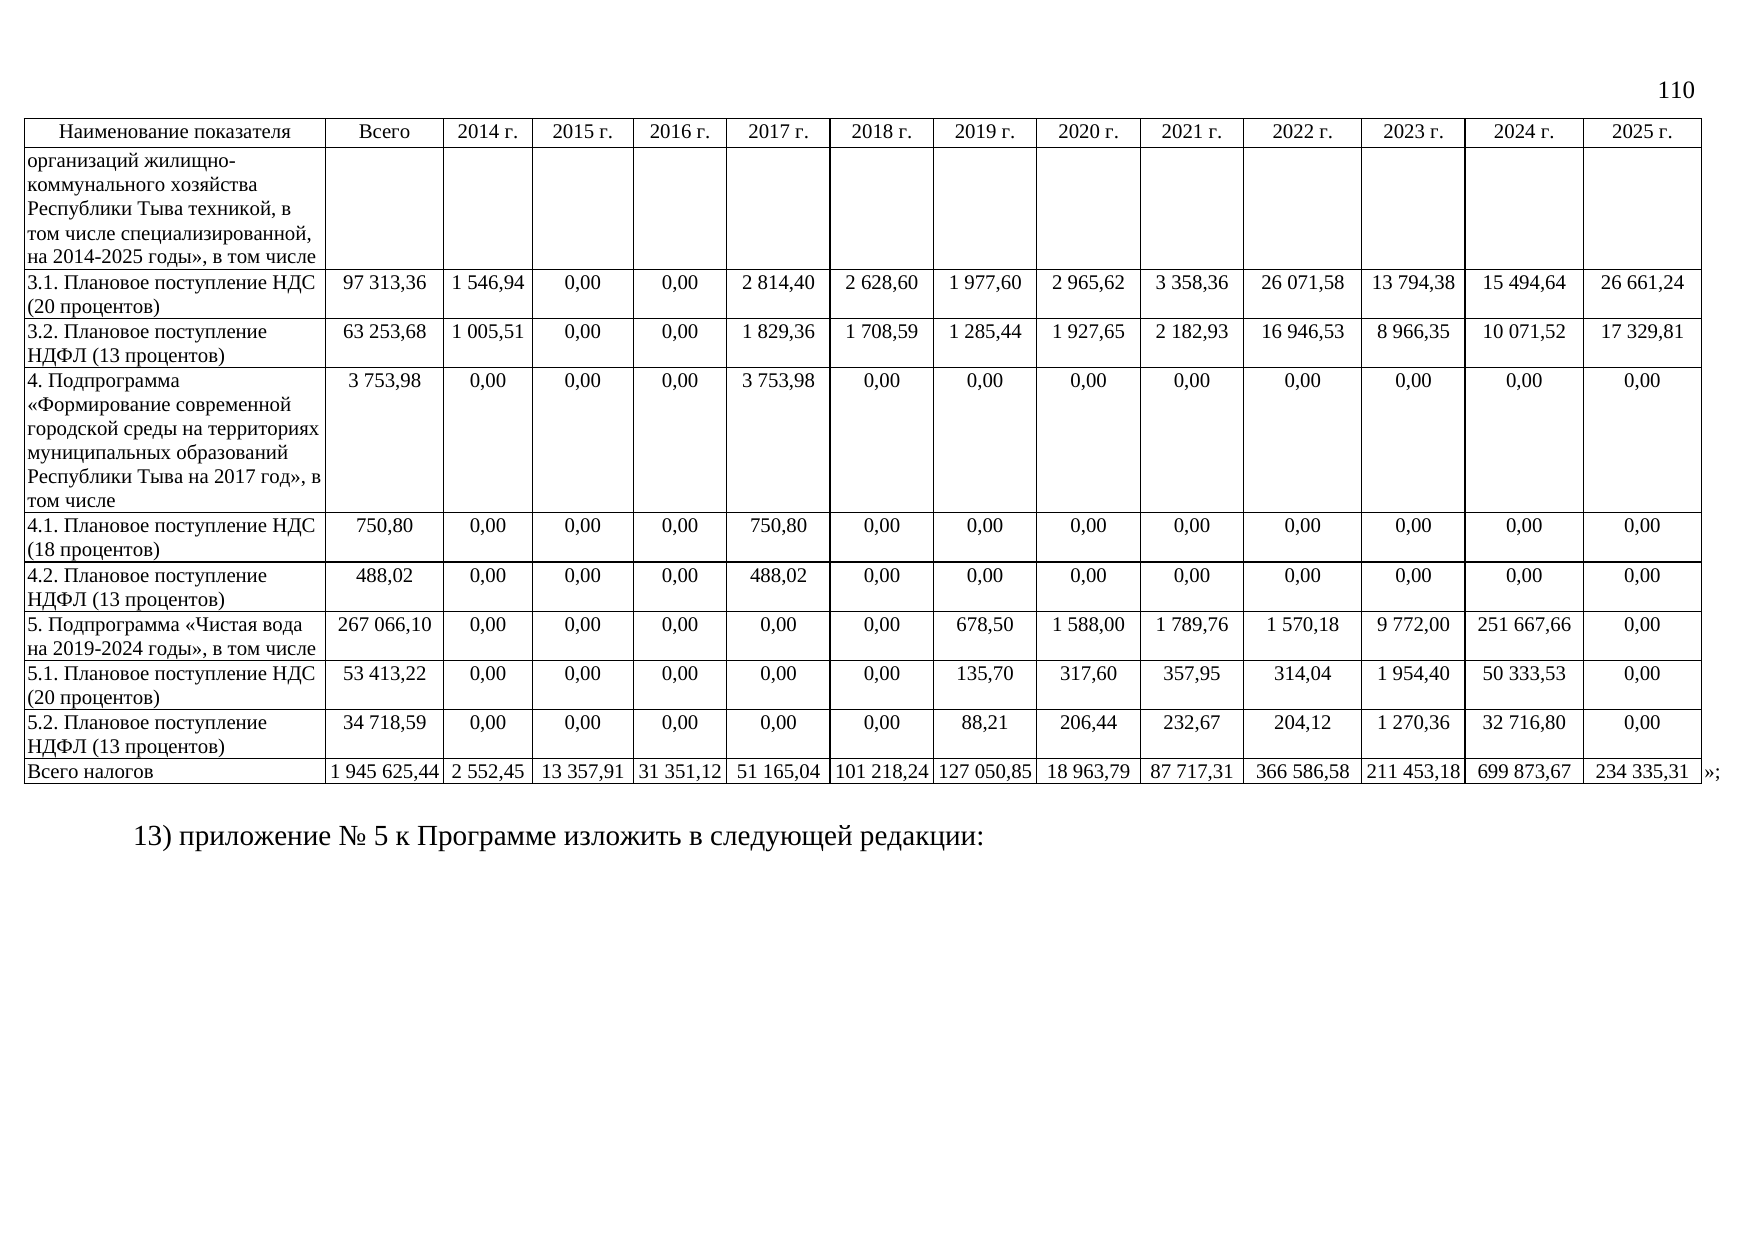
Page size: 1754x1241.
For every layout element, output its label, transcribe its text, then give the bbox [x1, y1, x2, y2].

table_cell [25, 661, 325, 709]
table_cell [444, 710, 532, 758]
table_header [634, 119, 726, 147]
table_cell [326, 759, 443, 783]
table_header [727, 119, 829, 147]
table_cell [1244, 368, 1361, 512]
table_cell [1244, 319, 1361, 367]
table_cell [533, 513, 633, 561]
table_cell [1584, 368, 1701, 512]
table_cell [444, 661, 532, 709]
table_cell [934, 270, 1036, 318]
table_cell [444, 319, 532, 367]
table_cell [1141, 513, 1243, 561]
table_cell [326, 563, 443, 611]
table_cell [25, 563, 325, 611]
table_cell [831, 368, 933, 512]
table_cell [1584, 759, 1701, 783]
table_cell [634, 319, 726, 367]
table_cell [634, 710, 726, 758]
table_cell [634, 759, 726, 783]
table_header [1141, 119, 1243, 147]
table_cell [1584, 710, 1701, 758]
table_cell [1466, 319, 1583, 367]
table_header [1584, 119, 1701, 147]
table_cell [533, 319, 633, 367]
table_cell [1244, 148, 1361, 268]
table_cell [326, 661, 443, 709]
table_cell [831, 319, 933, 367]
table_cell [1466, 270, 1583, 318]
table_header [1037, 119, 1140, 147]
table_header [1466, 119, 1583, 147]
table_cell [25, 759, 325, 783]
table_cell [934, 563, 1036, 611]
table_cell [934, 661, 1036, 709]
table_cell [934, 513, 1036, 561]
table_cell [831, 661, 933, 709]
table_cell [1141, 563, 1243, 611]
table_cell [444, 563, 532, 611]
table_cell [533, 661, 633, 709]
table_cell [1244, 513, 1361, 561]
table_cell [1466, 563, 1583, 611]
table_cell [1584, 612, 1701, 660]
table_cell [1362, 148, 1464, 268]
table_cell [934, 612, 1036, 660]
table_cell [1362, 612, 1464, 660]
text 13) приложение № 5 к Программе изложить в следующей редакции: [59, 818, 1695, 851]
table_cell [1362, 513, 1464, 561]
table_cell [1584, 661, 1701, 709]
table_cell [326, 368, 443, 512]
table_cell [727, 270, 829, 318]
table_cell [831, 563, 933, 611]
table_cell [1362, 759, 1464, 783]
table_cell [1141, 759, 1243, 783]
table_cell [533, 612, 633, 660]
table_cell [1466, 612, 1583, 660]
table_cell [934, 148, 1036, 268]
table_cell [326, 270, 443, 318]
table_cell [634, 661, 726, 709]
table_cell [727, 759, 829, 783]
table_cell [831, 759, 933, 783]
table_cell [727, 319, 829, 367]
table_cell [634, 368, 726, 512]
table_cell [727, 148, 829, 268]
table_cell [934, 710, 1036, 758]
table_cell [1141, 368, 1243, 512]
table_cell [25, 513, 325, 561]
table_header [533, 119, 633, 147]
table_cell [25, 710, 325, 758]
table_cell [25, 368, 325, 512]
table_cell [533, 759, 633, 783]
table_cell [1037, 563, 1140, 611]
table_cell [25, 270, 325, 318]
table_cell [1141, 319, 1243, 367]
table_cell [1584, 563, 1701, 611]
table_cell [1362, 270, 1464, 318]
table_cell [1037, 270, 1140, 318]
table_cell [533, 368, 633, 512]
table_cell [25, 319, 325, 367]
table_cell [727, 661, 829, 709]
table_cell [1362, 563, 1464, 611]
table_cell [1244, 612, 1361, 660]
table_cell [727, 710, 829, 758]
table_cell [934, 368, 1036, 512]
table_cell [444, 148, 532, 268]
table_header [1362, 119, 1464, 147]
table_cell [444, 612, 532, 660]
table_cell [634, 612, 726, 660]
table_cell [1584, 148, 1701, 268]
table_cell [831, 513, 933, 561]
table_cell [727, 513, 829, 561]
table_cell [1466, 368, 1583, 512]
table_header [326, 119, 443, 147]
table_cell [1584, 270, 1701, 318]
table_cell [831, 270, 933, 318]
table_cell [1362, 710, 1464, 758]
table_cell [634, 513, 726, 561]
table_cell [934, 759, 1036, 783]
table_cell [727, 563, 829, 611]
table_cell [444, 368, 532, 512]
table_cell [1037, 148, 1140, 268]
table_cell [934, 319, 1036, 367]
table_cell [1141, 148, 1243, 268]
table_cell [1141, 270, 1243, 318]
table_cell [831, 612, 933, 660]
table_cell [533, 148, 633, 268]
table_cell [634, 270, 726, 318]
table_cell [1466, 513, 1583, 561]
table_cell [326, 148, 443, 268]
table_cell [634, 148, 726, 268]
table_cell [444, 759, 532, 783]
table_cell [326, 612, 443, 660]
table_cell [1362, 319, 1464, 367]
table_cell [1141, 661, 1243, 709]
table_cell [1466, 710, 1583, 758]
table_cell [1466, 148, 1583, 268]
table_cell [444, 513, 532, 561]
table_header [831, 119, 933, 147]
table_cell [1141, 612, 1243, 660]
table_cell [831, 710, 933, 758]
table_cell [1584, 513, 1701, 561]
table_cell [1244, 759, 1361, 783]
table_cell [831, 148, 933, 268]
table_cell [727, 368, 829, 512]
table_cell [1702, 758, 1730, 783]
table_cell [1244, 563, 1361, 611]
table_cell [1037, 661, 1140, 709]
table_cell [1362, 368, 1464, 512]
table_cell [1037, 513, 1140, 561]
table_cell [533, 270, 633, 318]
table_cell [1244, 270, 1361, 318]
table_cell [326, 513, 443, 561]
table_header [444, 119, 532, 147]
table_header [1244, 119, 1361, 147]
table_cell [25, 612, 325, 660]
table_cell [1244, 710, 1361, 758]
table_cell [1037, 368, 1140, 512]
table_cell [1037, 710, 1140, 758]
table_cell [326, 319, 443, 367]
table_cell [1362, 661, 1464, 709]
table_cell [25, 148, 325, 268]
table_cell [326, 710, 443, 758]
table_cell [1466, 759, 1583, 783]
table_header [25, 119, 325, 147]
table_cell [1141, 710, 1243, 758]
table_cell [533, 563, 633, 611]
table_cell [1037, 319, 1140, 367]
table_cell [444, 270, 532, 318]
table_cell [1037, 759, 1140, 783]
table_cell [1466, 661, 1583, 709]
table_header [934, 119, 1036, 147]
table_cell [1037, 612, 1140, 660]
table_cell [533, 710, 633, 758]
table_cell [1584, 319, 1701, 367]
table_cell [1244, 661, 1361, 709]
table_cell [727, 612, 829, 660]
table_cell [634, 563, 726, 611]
